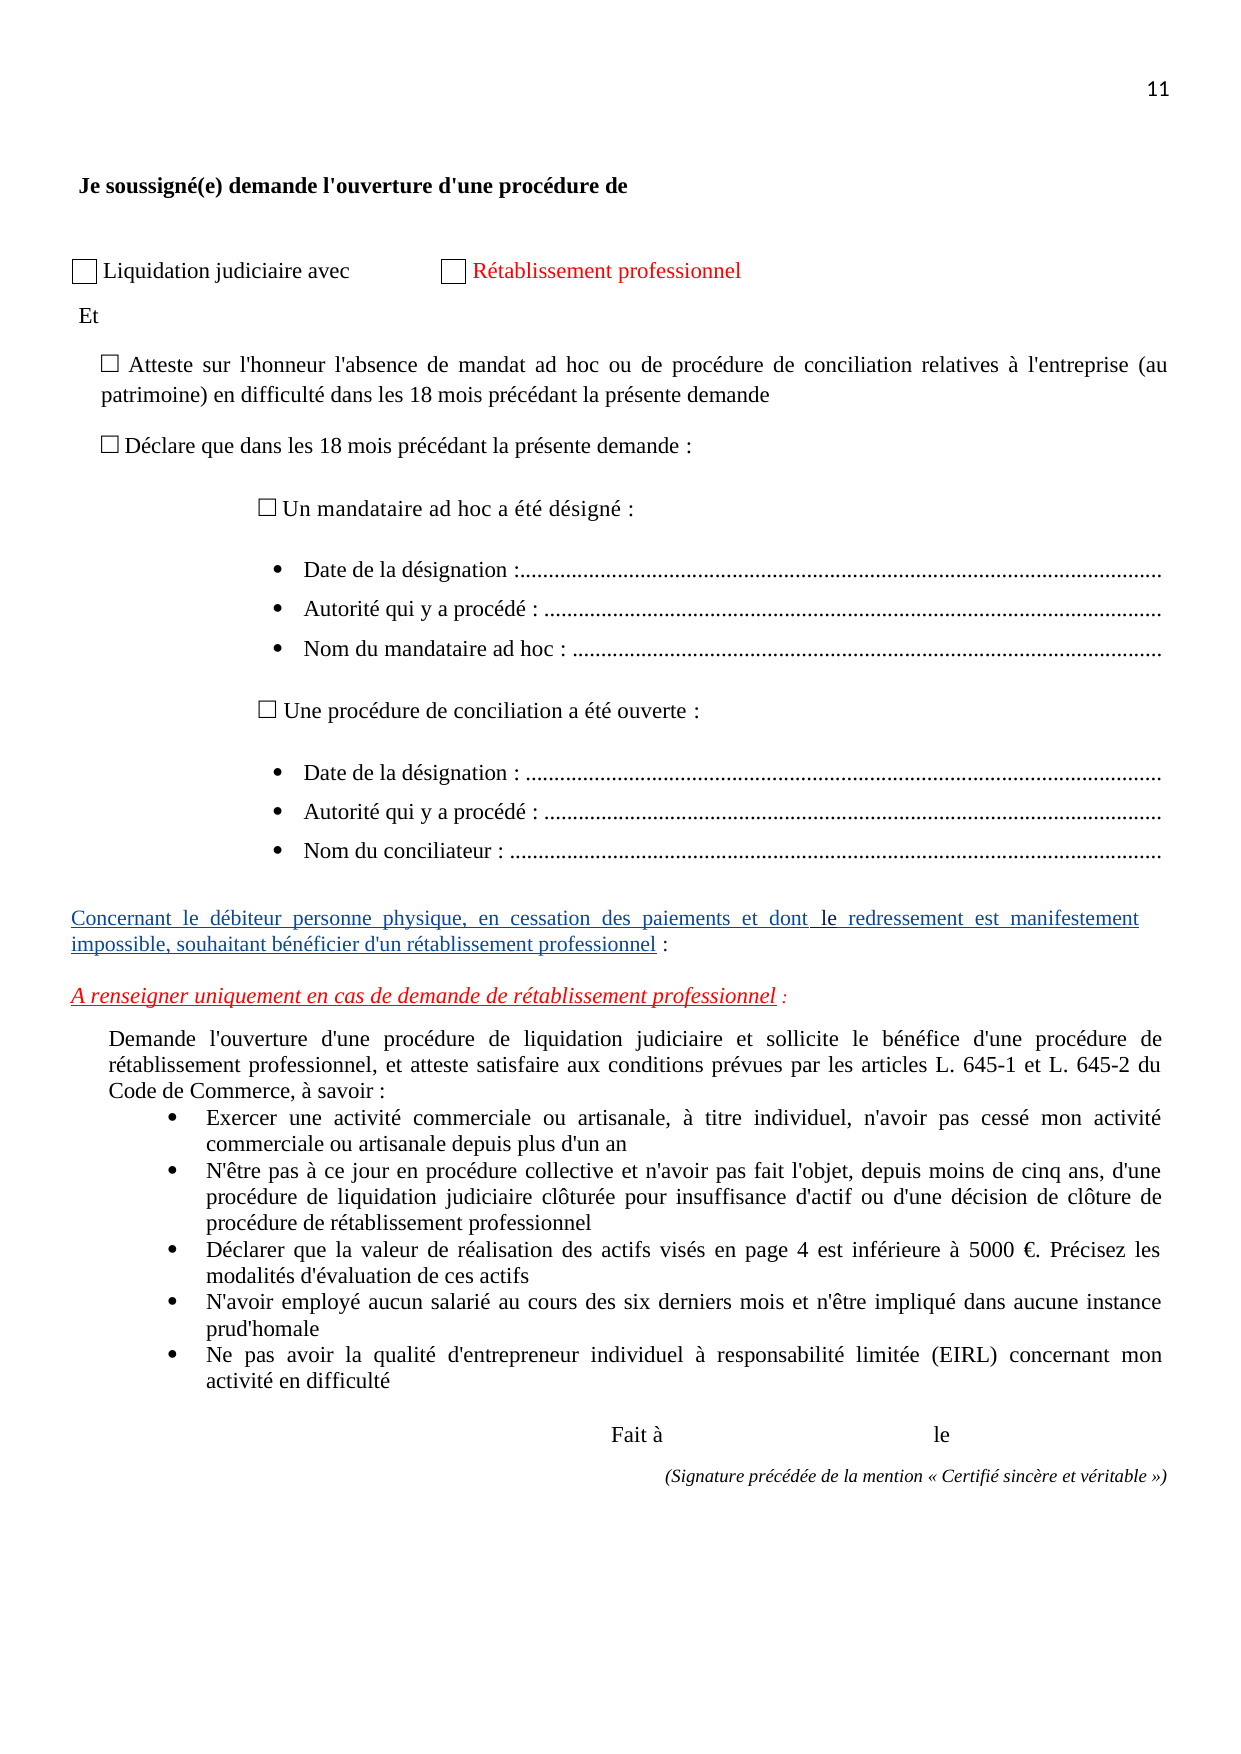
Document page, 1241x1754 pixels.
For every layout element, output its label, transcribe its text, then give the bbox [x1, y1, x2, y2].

text Je soussigné(e) demande l'ouverture d'une procédure de [78, 173, 1169, 198]
list Ne pas avoir la qualité d'entrepreneur individuel à responsabilité limitée (EIRL) concernant mon activité en difficulté [168, 1341, 1163, 1394]
text □ Une procédure de conciliation a été ouverte : [258, 692, 1169, 725]
list Nom du conciliateur : [273, 838, 1169, 864]
list Date de la désignation : [273, 759, 1169, 785]
text Concernant le débiteur personne physique, en cessation des paiements et dont le redressement est manifestement impossible, souhaitant bénéficier d'un rétablissement professionnel : [71, 928, 1139, 957]
text Concernant le débiteur personne physique, en cessation des paiements et dont le redressement est manifestement impossible, souhaitant bénéficier d'un rétablissement professionnel : [71, 904, 1139, 927]
list Date de la désignation : [273, 556, 1169, 582]
text □ Déclare que dans les 18 mois précédant la présente demande : [101, 426, 1169, 459]
text Et [78, 303, 1169, 328]
text Fait à le [611, 1421, 1169, 1447]
text (Signature précédée de la mention « Certifié sincère et véritable ») [71, 1464, 1169, 1487]
list N'avoir employé aucun salarié au cours des six derniers mois et n'être impliqué dans aucune instance prud'homale [168, 1288, 1163, 1341]
text □ Atteste sur l'honneur l'absence de mandat ad hoc ou de procédure de conciliation relatives à l'entreprise (au patrimoine) en difficulté dans les 18 mois précédant la présente demande [101, 345, 1169, 407]
text Demande l'ouverture d'une procédure de liquidation judiciaire et sollicite le bénéfice d'une procédure de rétablissement professionnel, et atteste satisfaire aux conditions prévues par les articles L. 645-1 et L. 645-2 du Code de Commerce, à savoir : [108, 1025, 1163, 1104]
text Liquidation judiciaire avec Rétablissement professionnel [71, 258, 1169, 284]
list N'être pas à ce jour en procédure collective et n'avoir pas fait l'objet, depuis moins de cinq ans, d'une procédure de liquidation judiciaire clôturée pour insuffisance d'actif ou d'une décision de clôture de procédure de rétablissement professionnel [168, 1157, 1163, 1236]
list Exercer une activité commerciale ou artisanale, à titre individuel, n'avoir pas cessé mon activité commerciale ou artisanale depuis plus d'un an [168, 1104, 1163, 1157]
list Autorité qui y a procédé : [273, 798, 1169, 824]
list Déclarer que la valeur de réalisation des actifs visés en page 4 est inférieure à 5000 €. Précisez les modalités d'évaluation de ces actifs [168, 1236, 1163, 1288]
list Nom du mandataire ad hoc : [273, 634, 1169, 661]
text A renseigner uniquement en cas de demande de rétablissement professionnel : [71, 985, 1169, 1008]
text □ Un mandataire ad hoc a été désigné : [258, 489, 1169, 522]
list Autorité qui y a procédé : [273, 595, 1169, 621]
